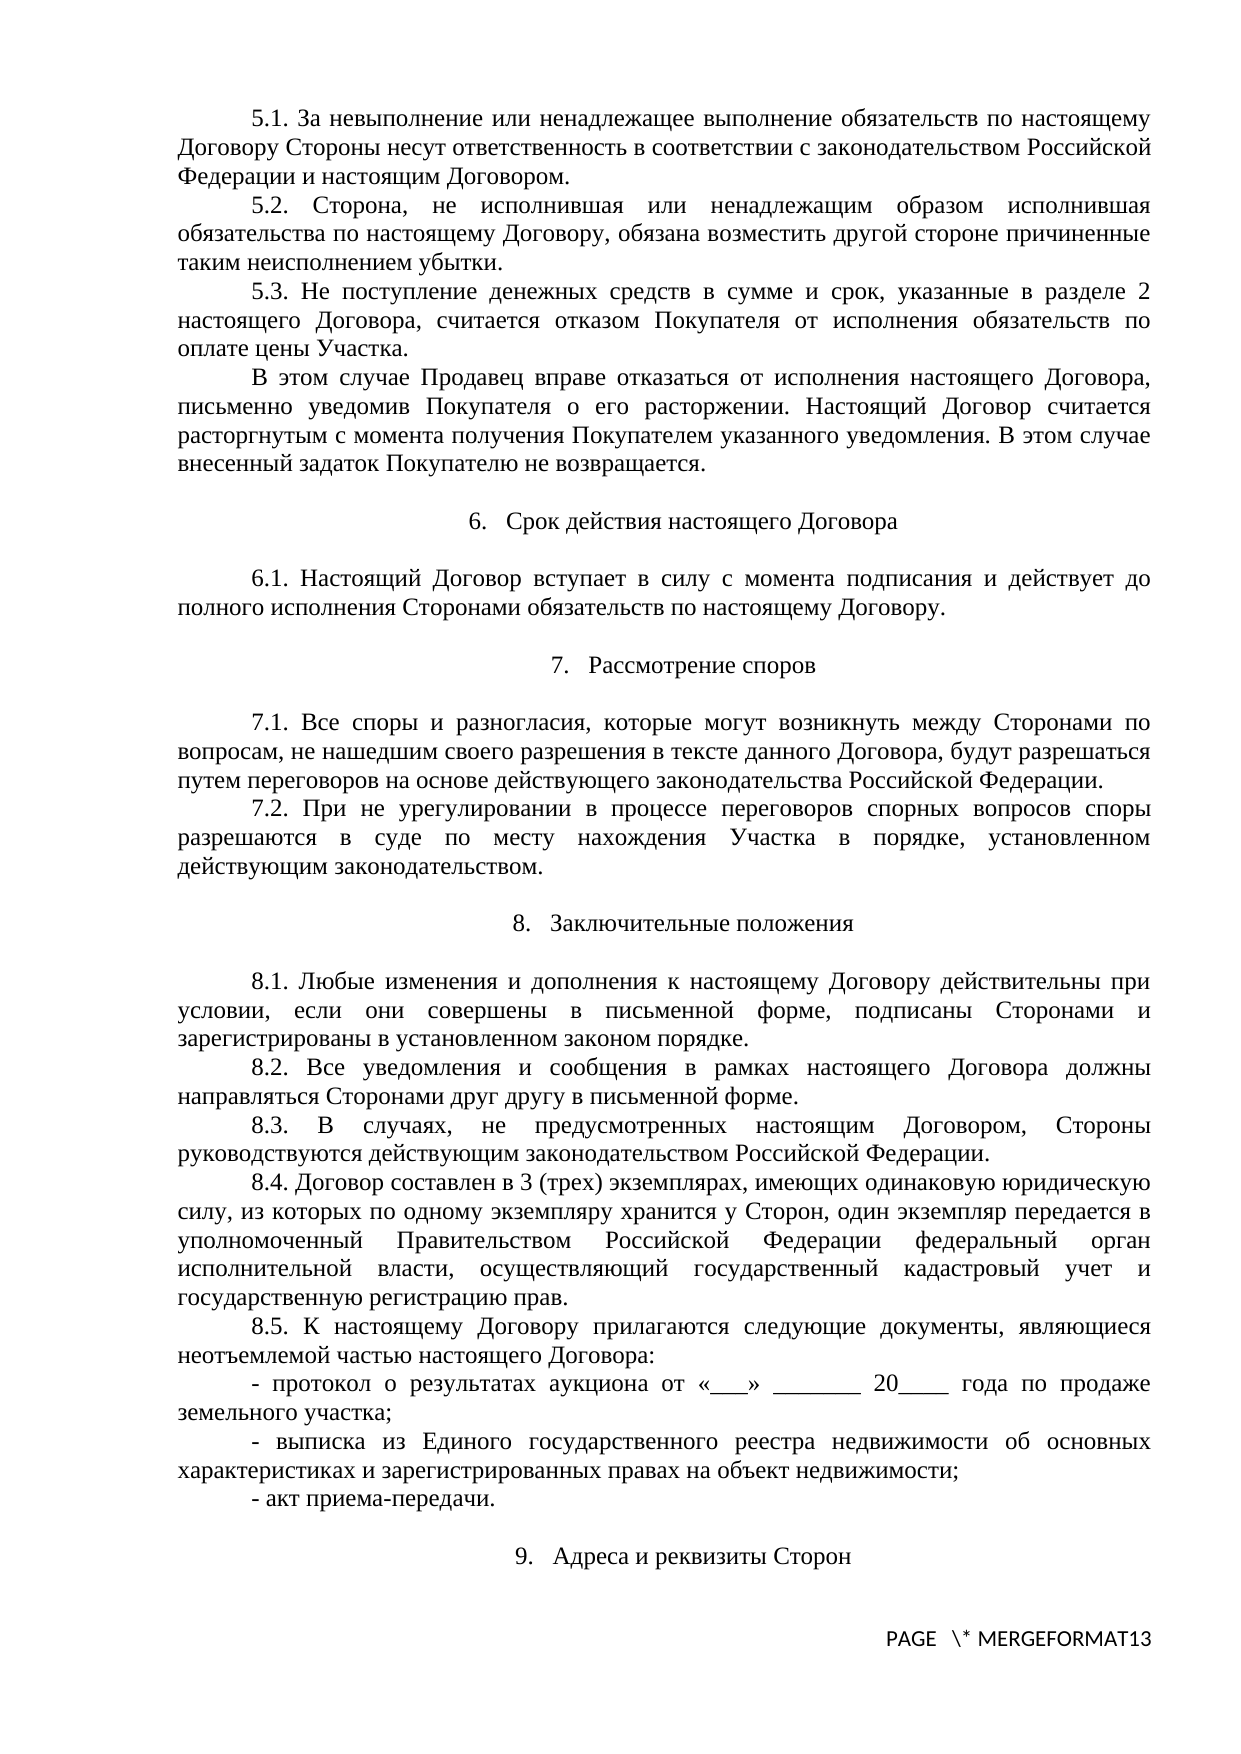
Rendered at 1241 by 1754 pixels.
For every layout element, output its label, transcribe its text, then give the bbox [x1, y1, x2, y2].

text 8.3. В случаях, не предусмотренных настоящим Договором, Стороны руководствуются действующим законодательством Российской Федерации. [177, 1110, 1152, 1167]
list Адреса и реквизиты Сторон [215, 1541, 1152, 1570]
text 5.3. Не поступление денежных средств в сумме и срок, указанные в разделе 2 настоящего Договора, считается отказом Покупателя от исполнения обязательств по оплате цены Участка. [177, 276, 1152, 362]
text 7.1. Все споры и разногласия, которые могут возникнуть между Сторонами по вопросам, не нашедшим своего разрешения в тексте данного Договора, будут разрешаться путем переговоров на основе действующего законодательства Российской Федерации. [177, 707, 1152, 793]
text 8.5. К настоящему Договору прилагаются следующие документы, являющиеся неотъемлемой частью настоящего Договора: [177, 1311, 1152, 1368]
text 8.1. Любые изменения и дополнения к настоящему Договору действительны при условии, если они совершены в письменной форме, подписаны Сторонами и зарегистрированы в установленном законом порядке. [177, 966, 1152, 1052]
list Заключительные положения [215, 908, 1152, 937]
text 8.2. Все уведомления и сообщения в рамках настоящего Договора должны направляться Сторонами друг другу в письменной форме. [177, 1052, 1152, 1110]
text - протокол о результатах аукциона от «___» _______ 20____ года по продаже земельного участка; [177, 1368, 1152, 1426]
text В этом случае Продавец вправе отказаться от исполнения настоящего Договора, письменно уведомив Покупателя о его расторжении. Настоящий Договор считается расторгнутым с момента получения Покупателем указанного уведомления. В этом случае внесенный задаток Покупателю не возвращается. [177, 362, 1152, 477]
list Рассмотрение споров [215, 650, 1152, 678]
text - акт приема-передачи. [177, 1483, 1152, 1512]
text 5.2. Сторона, не исполнившая или ненадлежащим образом исполнившая обязательства по настоящему Договору, обязана возместить другой стороне причиненные таким неисполнением убытки. [177, 190, 1152, 276]
text 7.2. При не урегулировании в процессе переговоров спорных вопросов споры разрешаются в суде по месту нахождения Участка в порядке, установленном действующим законодательством. [177, 793, 1152, 880]
text 5.1. За невыполнение или ненадлежащее выполнение обязательств по настоящему Договору Стороны несут ответственность в соответствии с законодательством Российской Федерации и настоящим Договором. [177, 103, 1152, 190]
text 8.4. Договор составлен в 3 (трех) экземплярах, имеющих одинаковую юридическую силу, из которых по одному экземпляру хранится у Сторон, один экземпляр передается в уполномоченный Правительством Российской Федерации федеральный орган исполнительной власти, осуществляющий государственный кадастровый учет и государственную регистрацию прав. [177, 1167, 1152, 1311]
text - выписка из Единого государственного реестра недвижимости об основных характеристиках и зарегистрированных правах на объект недвижимости; [177, 1426, 1152, 1483]
list Срок действия настоящего Договора [215, 506, 1152, 535]
text 6.1. Настоящий Договор вступает в силу с момента подписания и действует до полного исполнения Сторонами обязательств по настоящему Договору. [177, 563, 1152, 621]
